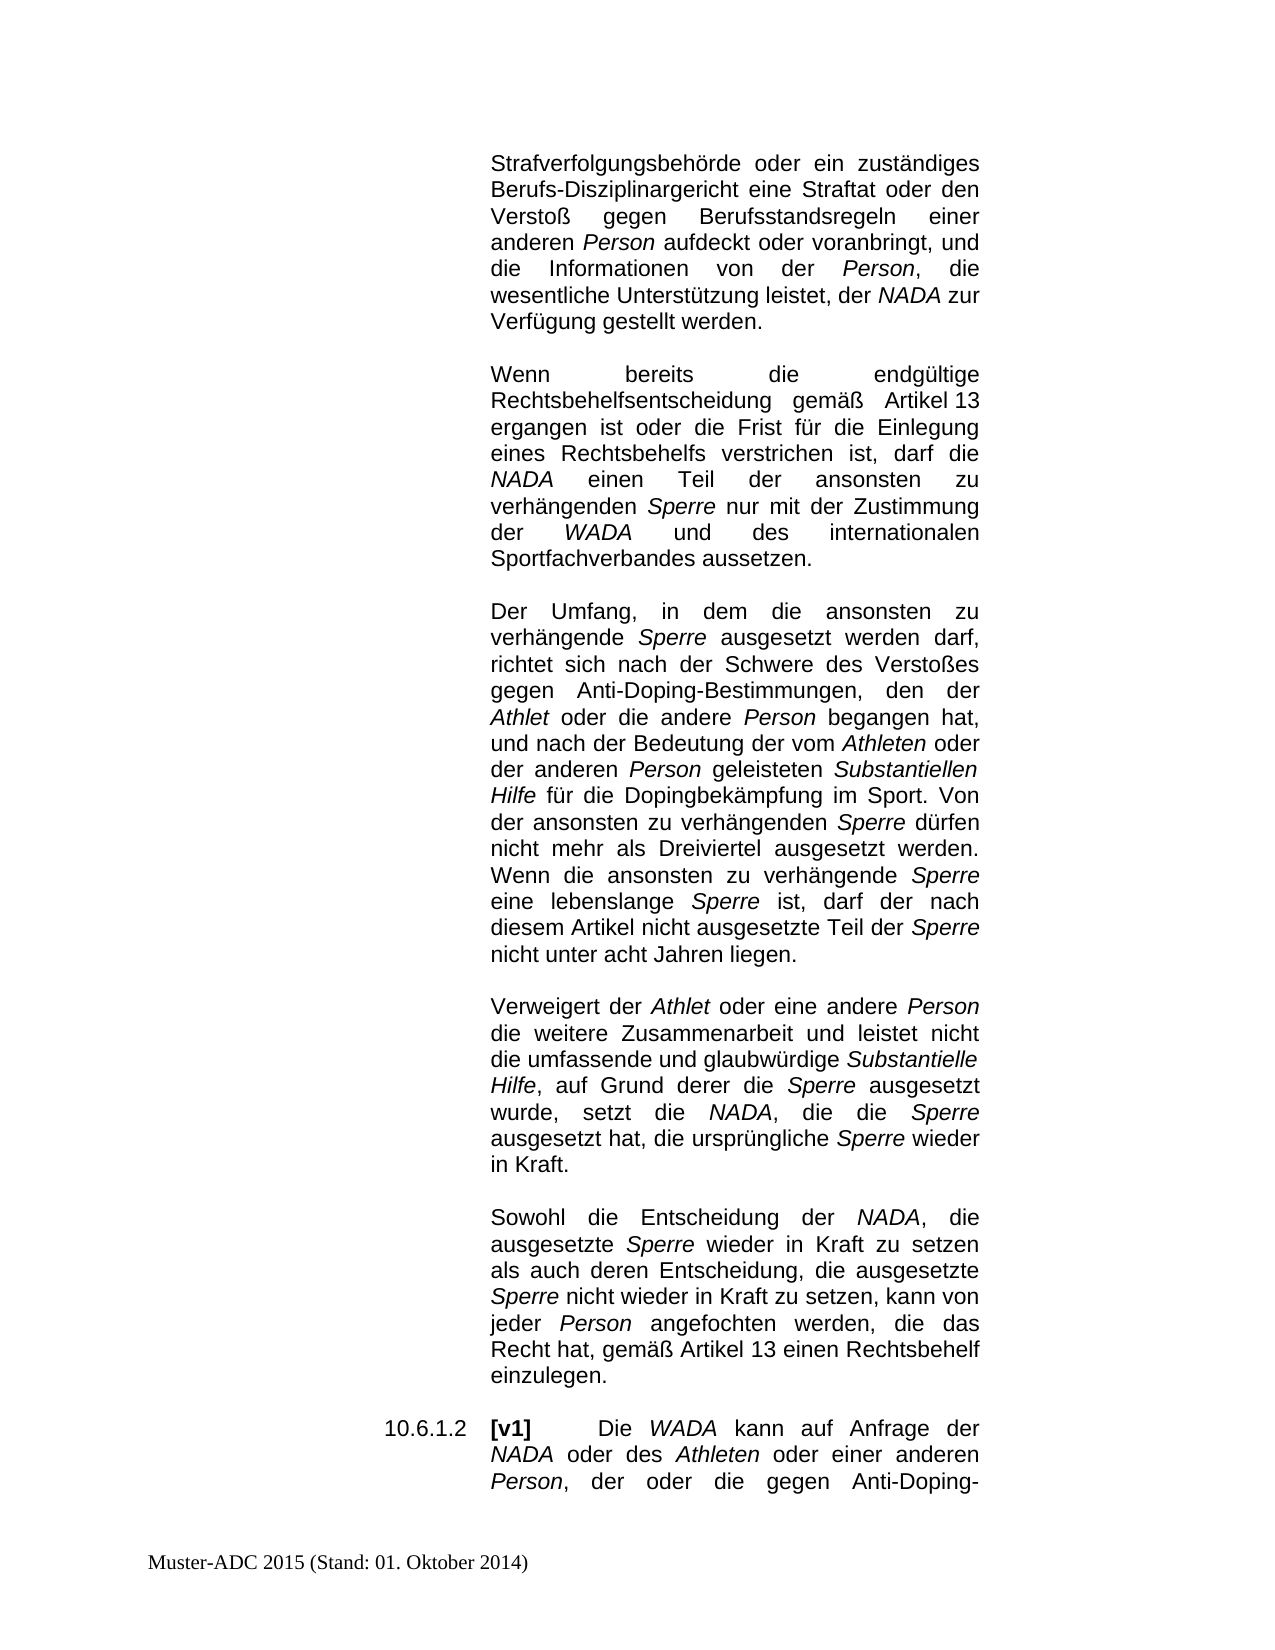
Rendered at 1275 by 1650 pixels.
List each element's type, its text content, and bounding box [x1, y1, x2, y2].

text Wenn bereits die endgültige Rechtsbehelfsentscheidung gemäß Artikel 13 ergangen ist oder die Frist für die Einlegung eines Rechtsbehelfs verstrichen ist, darf die NADA einen Teil der ansonsten zu verhängenden Sperre nur mit der Zustimmung der WADA und des internationalen Sportfachverbandes aussetzen. [384, 361, 980, 572]
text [384, 1415, 980, 1494]
text Sowohl die Entscheidung der NADA, die ausgesetzte Sperre wieder in Kraft zu setzen als auch deren Entscheidung, die ausgesetzte Sperre nicht wieder in Kraft zu setzen, kann von jeder Person angefochten werden, die das Recht hat, gemäß Artikel 13 einen Rechtsbehelf einzulegen. [384, 1204, 980, 1389]
text Der Umfang, in dem die ansonsten zu verhängende Sperre ausgesetzt werden darf, richtet sich nach der Schwere des Verstoßes gegen Anti-Doping-Bestimmungen, den der Athlet oder die andere Person begangen hat, und nach der Bedeutung der vom Athleten oder der anderen Person geleisteten Substantiellen Hilfe für die Dopingbekämpfung im Sport. Von der ansonsten zu verhängenden Sperre dürfen nicht mehr als Dreiviertel ausgesetzt werden. Wenn die ansonsten zu verhängende Sperre eine lebenslange Sperre ist, darf der nach diesem Artikel nicht ausgesetzte Teil der Sperre nicht unter acht Jahren liegen. [384, 598, 980, 967]
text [384, 150, 980, 334]
text Verweigert der Athlet oder eine andere Person die weitere Zusammenarbeit und leistet nicht die umfassende und glaubwürdige Substantielle Hilfe, auf Grund derer die Sperre ausgesetzt wurde, setzt die NADA, die die Sperre ausgesetzt hat, die ursprüngliche Sperre wieder in Kraft. [384, 993, 980, 1178]
